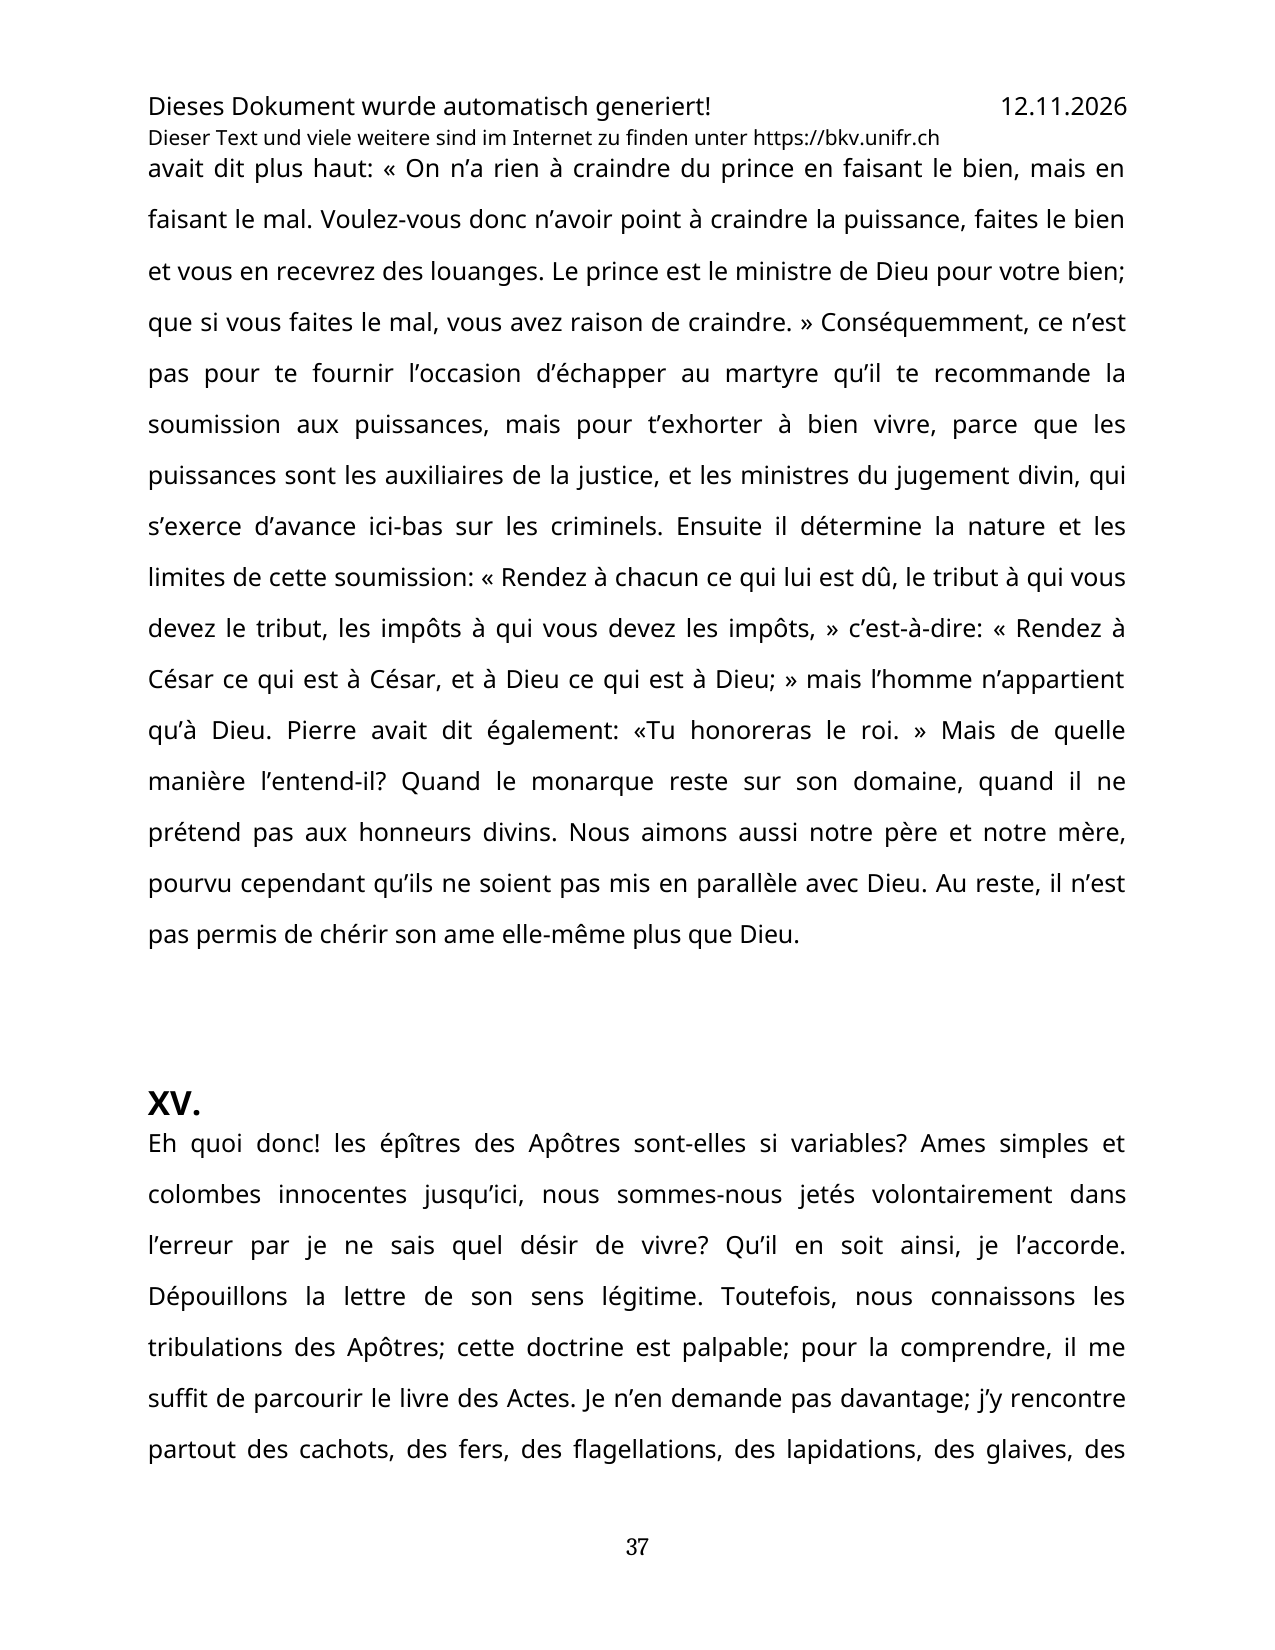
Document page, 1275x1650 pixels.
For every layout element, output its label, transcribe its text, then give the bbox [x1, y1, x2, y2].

subtitle XV. [148, 1080, 1127, 1126]
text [148, 151, 1127, 951]
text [148, 1126, 1127, 1466]
